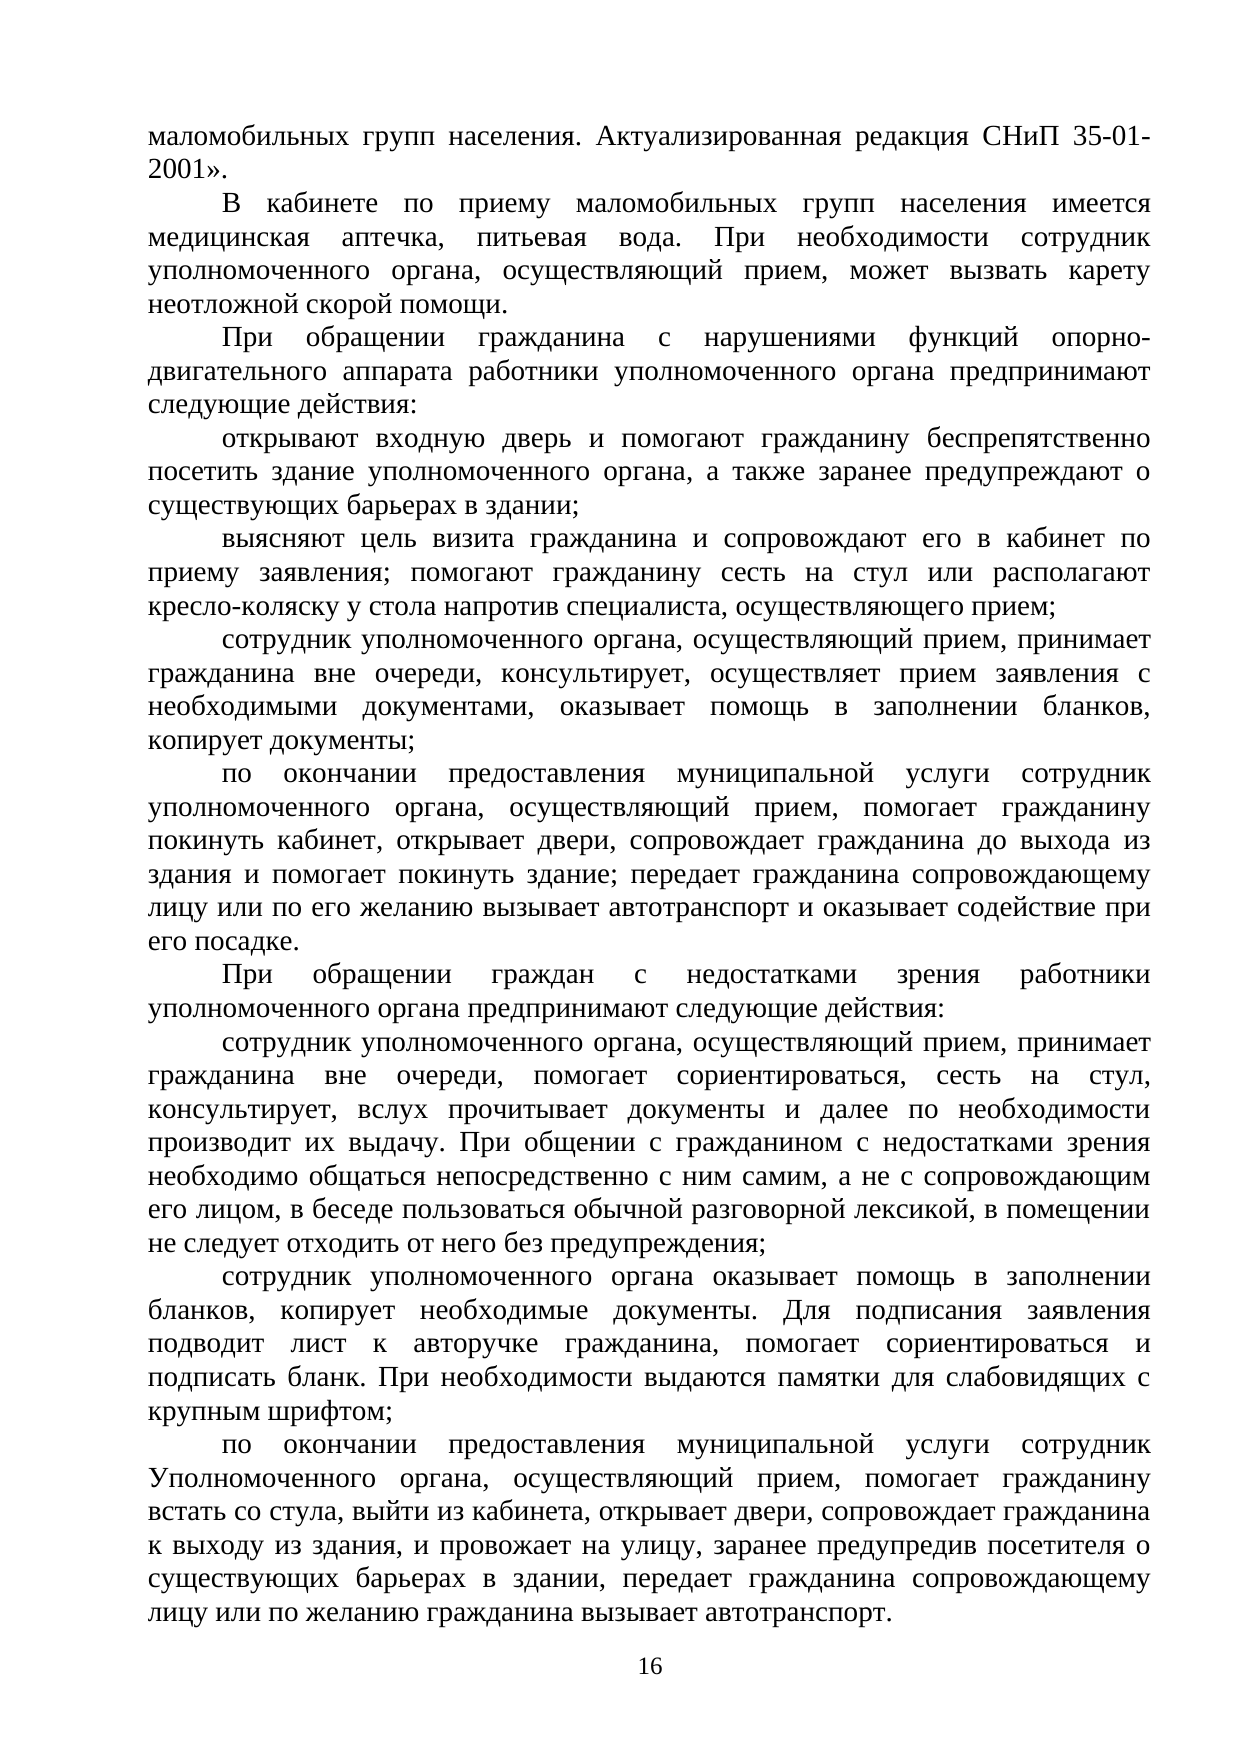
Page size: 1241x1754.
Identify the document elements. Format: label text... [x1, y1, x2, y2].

text открывают входную дверь и помогают гражданину беспрепятственно посетить здание уполномоченного органа, а также заранее предупреждают о существующих барьерах в здании; [148, 420, 1152, 521]
text При обращении гражданина с нарушениями функций опорно-двигательного аппарата работники уполномоченного органа предпринимают следующие действия: [148, 319, 1152, 420]
text сотрудник уполномоченного органа оказывает помощь в заполнении бланков, копирует необходимые документы. Для подписания заявления подводит лист к авторучке гражданина, помогает сориентироваться и подписать бланк. При необходимости выдаются памятки для слабовидящих с крупным шрифтом; [148, 1258, 1152, 1426]
text сотрудник уполномоченного органа, осуществляющий прием, принимает гражданина вне очереди, помогает сориентироваться, сесть на стул, консультирует, вслух прочитывает документы и далее по необходимости производит их выдачу. При общении с гражданином с недостатками зрения необходимо общаться непосредственно с ним самим, а не с сопровождающим его лицом, в беседе пользоваться обычной разговорной лексикой, в помещении не следует отходить от него без предупреждения; [148, 1024, 1152, 1258]
text по окончании предоставления муниципальной услуги сотрудник Уполномоченного органа, осуществляющий прием, помогает гражданину встать со стула, выйти из кабинета, открывает двери, сопровождает гражданина к выходу из здания, и провожает на улицу, заранее предупредив посетителя о существующих барьерах в здании, передает гражданина сопровождающему лицу или по желанию гражданина вызывает автотранспорт. [148, 1426, 1152, 1627]
text В кабинете по приему маломобильных групп населения имеется медицинская аптечка, питьевая вода. При необходимости сотрудник уполномоченного органа, осуществляющий прием, может вызвать карету неотложной скорой помощи. [148, 185, 1152, 319]
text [148, 118, 1152, 185]
text При обращении граждан с недостатками зрения работники уполномоченного органа предпринимают следующие действия: [148, 957, 1152, 1024]
text по окончании предоставления муниципальной услуги сотрудник уполномоченного органа, осуществляющий прием, помогает гражданину покинуть кабинет, открывает двери, сопровождает гражданина до выхода из здания и помогает покинуть здание; передает гражданина сопровождающему лицу или по его желанию вызывает автотранспорт и оказывает содействие при его посадке. [148, 755, 1152, 957]
text выясняют цель визита гражданина и сопровождают его в кабинет по приему заявления; помогают гражданину сесть на стул или располагают кресло-коляску у стола напротив специалиста, осуществляющего прием; [148, 521, 1152, 621]
text сотрудник уполномоченного органа, осуществляющий прием, принимает гражданина вне очереди, консультирует, осуществляет прием заявления с необходимыми документами, оказывает помощь в заполнении бланков, копирует документы; [148, 621, 1152, 755]
